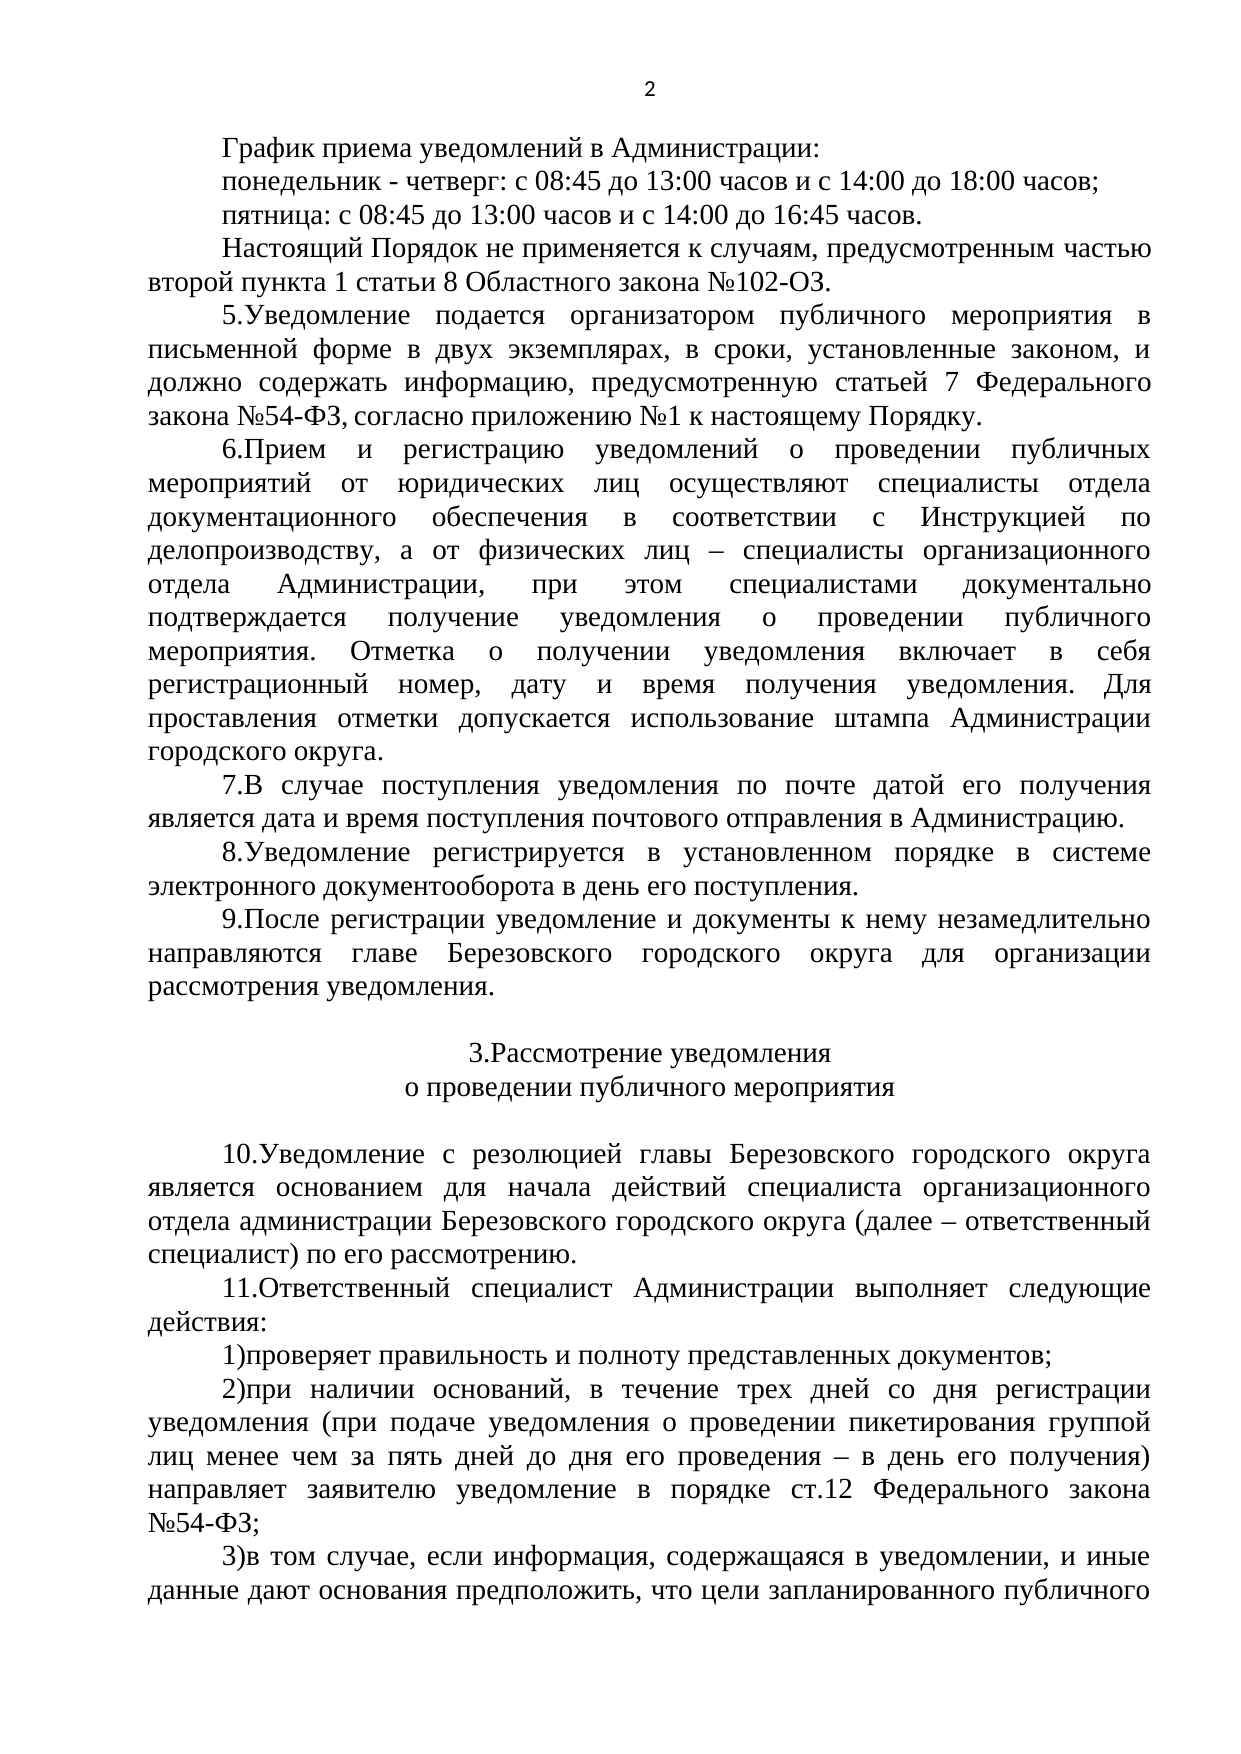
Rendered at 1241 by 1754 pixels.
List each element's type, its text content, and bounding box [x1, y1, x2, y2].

text 6.Прием и регистрацию уведомлений о проведении публичных мероприятий от юридических лиц осуществляют специалисты отдела документационного обеспечения в соответствии с Инструкцией по делопроизводству, а от физических лиц – специалисты организационного отдела Администрации, при этом специалистами документально подтверждается получение уведомления о проведении публичного мероприятия. Отметка о получении уведомления включает в себя регистрационный номер, дату и время получения уведомления. Для проставления отметки допускается использование штампа Администрации городского округа. [148, 432, 1152, 767]
text Настоящий Порядок не применяется к случаям, предусмотренным частью второй пункта 1 статьи 8 Областного закона №102-ОЗ. [148, 230, 1152, 297]
text 5.Уведомление подается организатором публичного мероприятия в письменной форме в двух экземплярах, в сроки, установленные законом, и должно содержать информацию, предусмотренную статьей 7 Федерального закона №54-ФЗ, согласно приложению №1 к настоящему Порядку. [148, 297, 1152, 432]
text 7.В случае поступления уведомления по почте датой его получения является дата и время поступления почтового отправления в Администрацию. [148, 767, 1152, 834]
title о проведении публичного мероприятия [148, 1069, 1152, 1102]
text 9.После регистрации уведомление и документы к нему незамедлительно направляются главе Березовского городского округа для организации рассмотрения уведомления. [148, 901, 1152, 1002]
text 2)при наличии оснований, в течение трех дней со дня регистрации уведомления (при подаче уведомления о проведении пикетирования группой лиц менее чем за пять дней до дня его проведения – в день его получения) направляет заявителю уведомление в порядке ст.12 Федерального закона №54-ФЗ; [148, 1371, 1152, 1538]
text пятница: с 08:45 до 13:00 часов и с 14:00 до 16:45 часов. [148, 197, 1152, 230]
text 10.Уведомление с резолюцией главы Березовского городского округа является основанием для начала действий специалиста организационного отдела администрации Березовского городского округа (далее – ответственный специалист) по его рассмотрению. [148, 1136, 1152, 1270]
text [148, 1538, 1152, 1606]
text 1)проверяет правильность и полноту представленных документов; [148, 1337, 1152, 1371]
text 8.Уведомление регистрируется в установленном порядке в системе электронного документооборота в день его поступления. [148, 834, 1152, 901]
text понедельник - четверг: с 08:45 до 13:00 часов и с 14:00 до 18:00 часов; [148, 163, 1152, 197]
title 3.Рассмотрение уведомления [148, 1035, 1152, 1069]
text 11.Ответственный специалист Администрации выполняет следующие действия: [148, 1270, 1152, 1337]
text График приема уведомлений в Администрации: [148, 130, 1152, 163]
